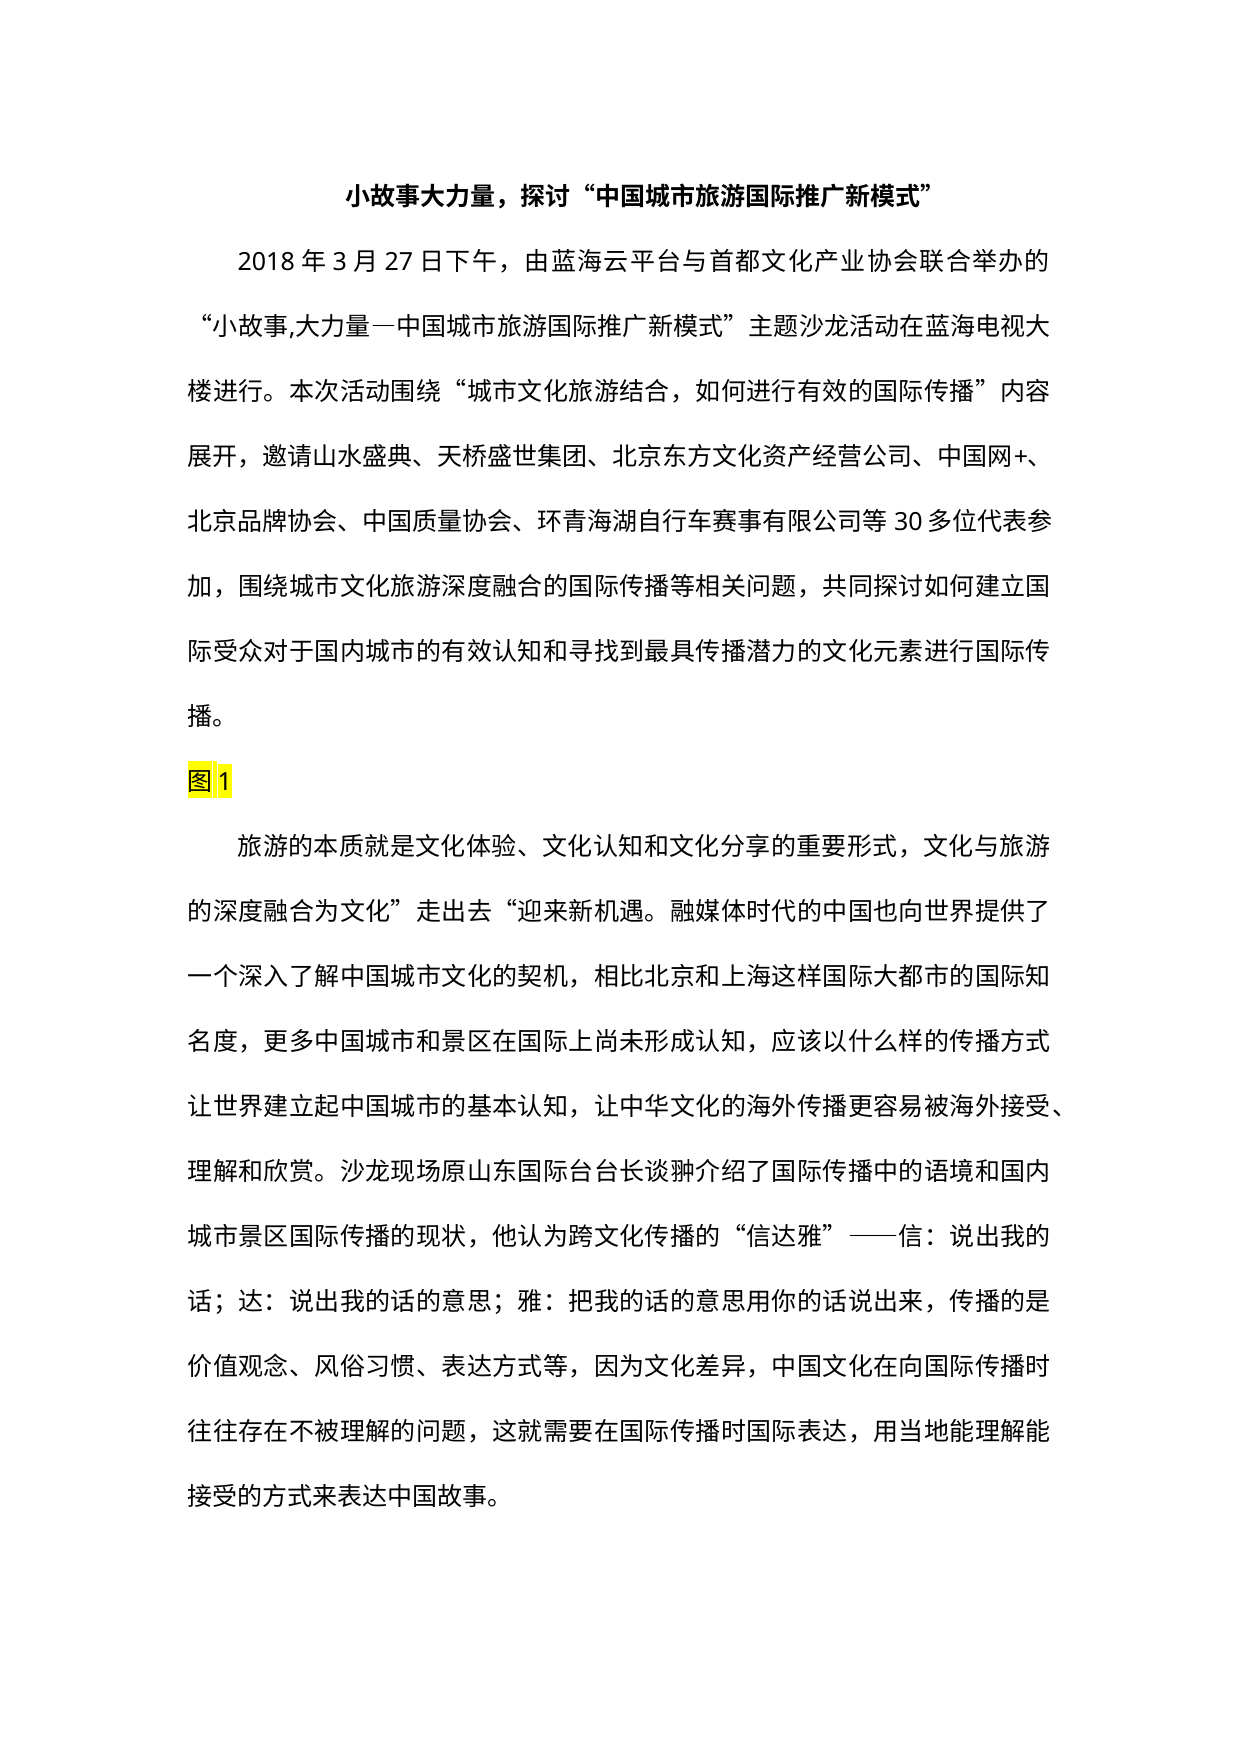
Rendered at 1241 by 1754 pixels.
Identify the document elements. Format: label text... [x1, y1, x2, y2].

text 旅游的本质就是文化体验、文化认知和文化分享的重要形式，文化与旅游的深度融合为文化”走出去“迎来新机遇。融媒体时代的中国也向世界提供了一个深入了解中国城市文化的契机，相比北京和上海这样国际大都市的国际知名度，更多中国城市和景区在国际上尚未形成认知，应该以什么样的传播方式让世界建立起中国城市的基本认知，让中华文化的海外传播更容易被海外接受、理解和欣赏。沙龙现场原山东国际台台长谈翀介绍了国际传播中的语境和国内城市景区国际传播的现状，他认为跨文化传播的“信达雅”——信：说出我的话；达：说出我的话的意思；雅：把我的话的意思用你的话说出来，传播的是价值观念、风俗习惯、表达方式等，因为文化差异，中国文化在向国际传播时往往存在不被理解的问题，这就需要在国际传播时国际表达，用当地能理解能接受的方式来表达中国故事。 [187, 812, 1053, 1527]
text 小故事大力量，探讨“中国城市旅游国际推广新模式” [187, 162, 1053, 227]
text 图1 [187, 747, 1053, 812]
text 2018年3月27日下午，由蓝海云平台与首都文化产业协会联合举办的“小故事,大力量—中国城市旅游国际推广新模式”主题沙龙活动在蓝海电视大楼进行。本次活动围绕“城市文化旅游结合，如何进行有效的国际传播”内容展开，邀请山水盛典、天桥盛世集团、北京东方文化资产经营公司、中国网+、北京品牌协会、中国质量协会、环青海湖自行车赛事有限公司等30多位代表参加，围绕城市文化旅游深度融合的国际传播等相关问题，共同探讨如何建立国际受众对于国内城市的有效认知和寻找到最具传播潜力的文化元素进行国际传播。 [187, 227, 1053, 747]
